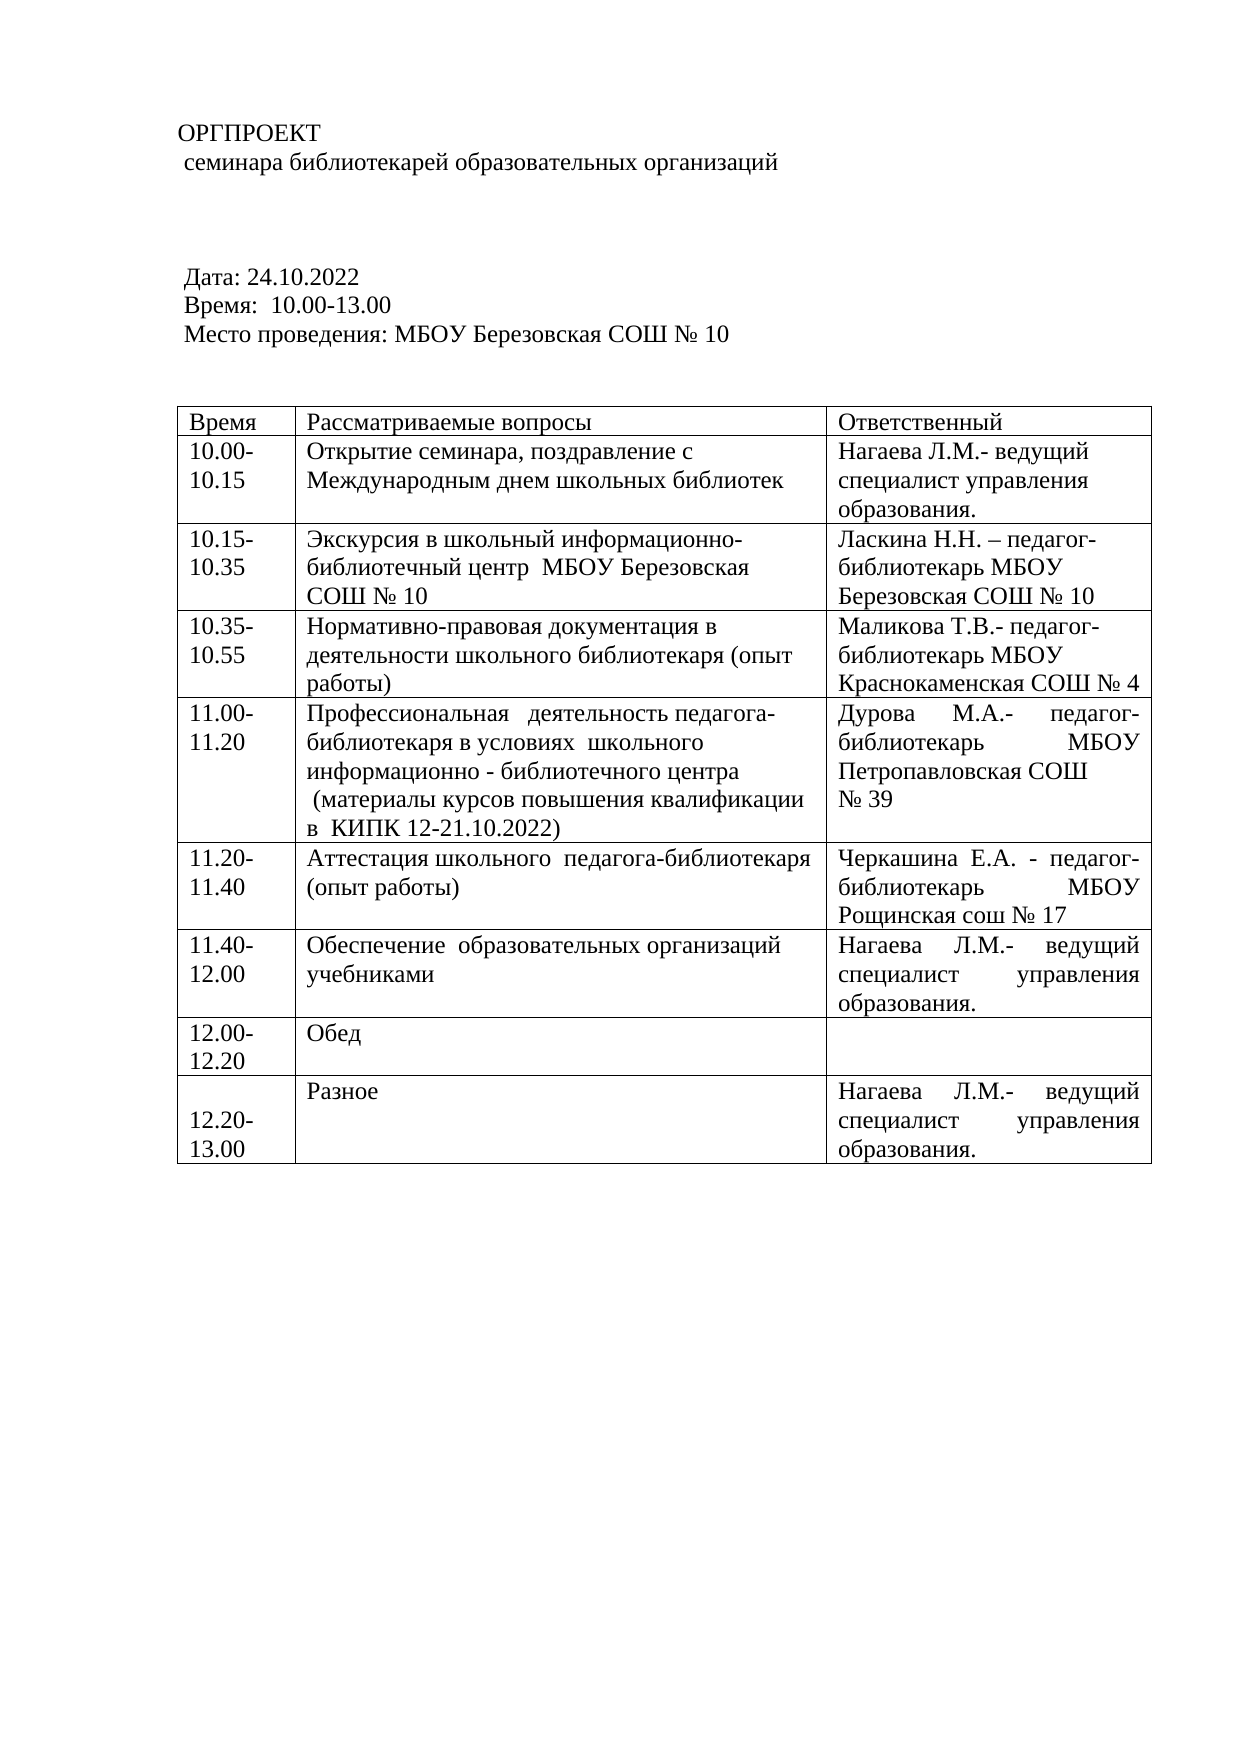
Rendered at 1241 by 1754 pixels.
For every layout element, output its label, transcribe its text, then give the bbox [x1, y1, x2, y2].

table_cell Аттестация школьного педагога-библиотекаря (опыт работы) [296, 843, 826, 929]
table_cell 10.00-10.15 [178, 436, 295, 523]
table_cell [827, 1018, 1151, 1075]
table_cell Экскурсия в школьный информационно- библиотечный центр МБОУ Березовская СОШ № 10 [296, 524, 826, 610]
text Время: 10.00-13.00 [177, 291, 1152, 319]
table_header Ответственный [827, 407, 1151, 435]
table_cell Нагаева Л.М.- ведущий специалист управления образования. [827, 930, 1151, 1017]
table_cell Нагаева Л.М.- ведущий специалист управления образования. [827, 436, 1151, 523]
table_cell 12.20-13.00 [178, 1076, 295, 1162]
table_cell Обед [296, 1018, 826, 1075]
text Дата: 24.10.2022 [177, 262, 1152, 291]
text Место проведения: МБОУ Березовская СОШ № 10 [177, 319, 1152, 348]
table_cell Ласкина Н.Н. – педагог-библиотекарь МБОУ Березовская СОШ № 10 [827, 524, 1151, 610]
table_cell Обеспечение образовательных организаций учебниками [296, 930, 826, 1017]
table_cell 11.00-11.20 [178, 698, 295, 842]
text ОРГПРОЕКТ [177, 118, 1152, 147]
table_cell Профессиональная деятельность педагога-библиотекаря в условиях школьного информационно - библиотечного центра (материалы курсов повышения квалификации в КИПК 12-21.10.2022) [296, 698, 826, 842]
table_header Рассматриваемые вопросы [296, 407, 826, 435]
table_header Время [178, 407, 295, 435]
text семинара библиотекарей образовательных организаций [177, 147, 1152, 176]
table_cell 11.20-11.40 [178, 843, 295, 929]
table_cell 10.35-10.55 [178, 611, 295, 697]
table_cell 12.00-12.20 [178, 1018, 295, 1075]
table_cell Нагаева Л.М.- ведущий специалист управления образования. [827, 1076, 1151, 1162]
table_cell Разное [296, 1076, 826, 1162]
table_cell Черкашина Е.А. - педагог-библиотекарь МБОУ Рощинская сош № 17 [827, 843, 1151, 929]
table_cell Маликова Т.В.- педагог-библиотекарь МБОУ Краснокаменская СОШ № 4 [827, 611, 1151, 697]
table_cell 10.15-10.35 [178, 524, 295, 610]
table_cell Открытие семинара, поздравление с Международным днем школьных библиотек [296, 436, 826, 523]
table_cell Нормативно-правовая документация в деятельности школьного библиотекаря (опыт работы) [296, 611, 826, 697]
table_cell 11.40-12.00 [178, 930, 295, 1017]
table_cell Дурова М.А.- педагог-библиотекарь МБОУ Петропавловская СОШ № 39 [827, 698, 1151, 842]
